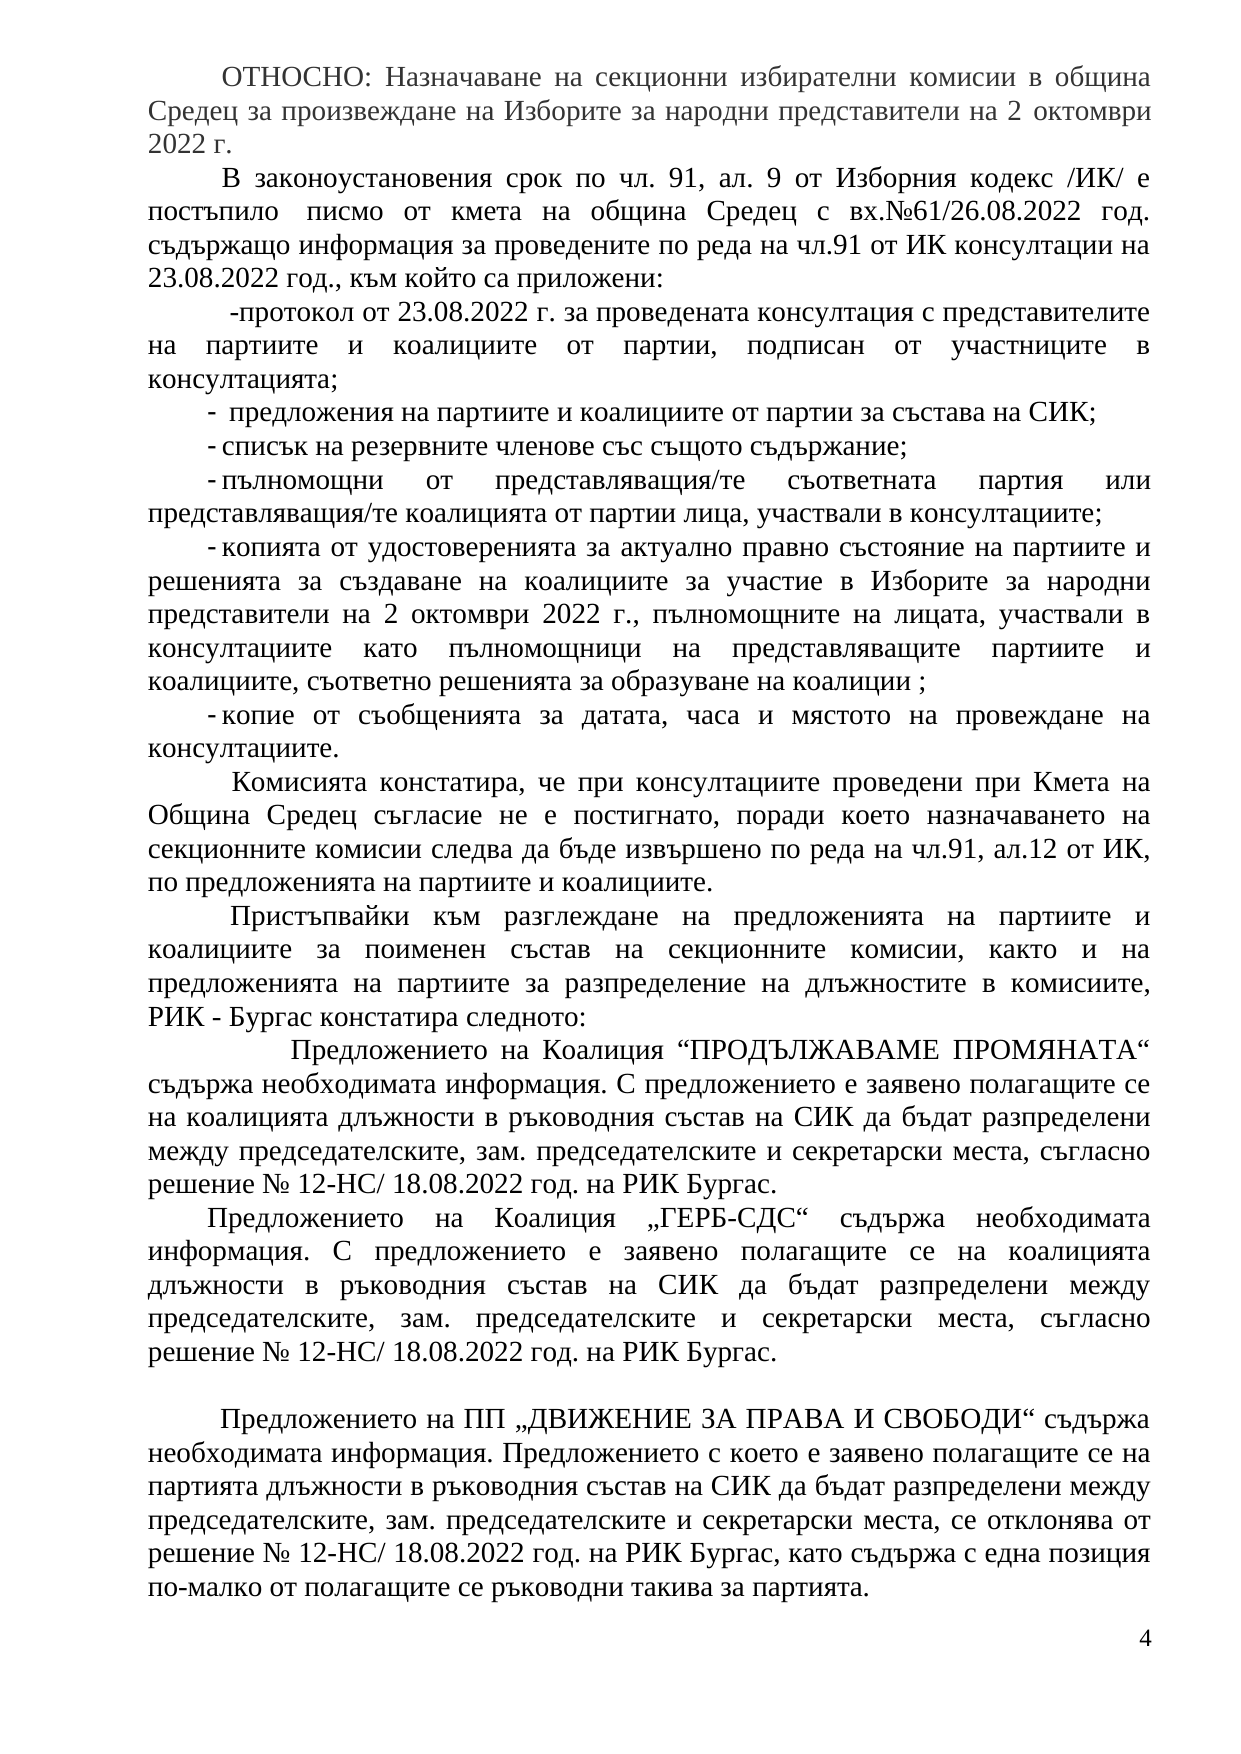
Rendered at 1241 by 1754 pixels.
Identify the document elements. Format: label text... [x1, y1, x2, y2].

list копията от удостоверенията за актуално правно състояние на партиите и решенията за създаване на коалициите за участие в Изборите за народни представители на 2 октомври 2022 г., пълномощните на лицата, участвали в консултациите като пълномощници на представляващите партиите и коалициите, съответно решенията за образуване на коалиции ; [148, 529, 1152, 697]
text Комисията констатира, че при консултациите проведени при Кмета на Община Средец съгласие не е постигнато, поради което назначаването на секционните комисии следва да бъде извършено по реда на чл.91, ал.12 от ИК, по предложенията на партиите и коалициите. [148, 764, 1152, 898]
text В законоустановения срок по чл. 91, ал. 9 от Изборния кодекс /ИК/ е постъпило писмо от кмета на община Средец с вх.№61/26.08.2022 год. съдържащо информация за проведените по реда на чл.91 от ИК консултации на 23.08.2022 год., към който са приложени: [148, 160, 1152, 294]
text Пристъпвайки към разглеждане на предложенията на партиите и коалициите за поименен състав на секционните комисии, както и на предложенията на партиите за разпределение на длъжностите в комисиите, РИК - Бургас констатира следното: [148, 898, 1152, 1032]
text ОТНОСНО: Назначаване на секционни избирателни комисии в община Средец за произвеждане на Изборите за народни представители на 2 октомври 2022 г. [148, 59, 1152, 160]
list списък на резервните членове със същото съдържание; [148, 428, 1152, 462]
text Предложението на Коалиция „ГЕРБ-СДС“ съдържа необходимата информация. С предложението е заявено полагащите се на коалицията длъжности в ръководния състав на СИК да бъдат разпределени между председателските, зам. председателските и секретарски места, съгласно решение № 12-НС/ 18.08.2022 год. на РИК Бургас. [148, 1200, 1152, 1368]
list копие от съобщенията за датата, часа и мястото на провеждане на консултациите. [148, 697, 1152, 764]
text Предложението на Коалиция “ПРОДЪЛЖАВАМЕ ПРОМЯНАТА“ съдържа необходимата информация. С предложението е заявено полагащите се на коалицията длъжности в ръководния състав на СИК да бъдат разпределени между председателските, зам. председателските и секретарски места, съгласно решение № 12-НС/ 18.08.2022 год. на РИК Бургас. [148, 1032, 1152, 1200]
list пълномощни от представляващия/те съответната партия или представляващия/те коалицията от партии лица, участвали в консултациите; [148, 462, 1152, 529]
list предложения на партиите и коалициите от партии за състава на СИК; [148, 394, 1152, 428]
text -протокол от 23.08.2022 г. за проведената консултация с представителите на партиите и коалициите от партии, подписан от участниците в консултацията; [148, 294, 1152, 394]
text Предложението на ПП „ДВИЖЕНИЕ ЗА ПРАВА И СВОБОДИ“ съдържа необходимата информация. Предложението с което е заявено полагащите се на партията длъжности в ръководния състав на СИК да бъдат разпределени между председателските, зам. председателските и секретарски места, се отклонява от решение № 12-НС/ 18.08.2022 год. на РИК Бургас, като съдържа с една позиция по-малко от полагащите се ръководни такива за партията. [148, 1401, 1152, 1602]
